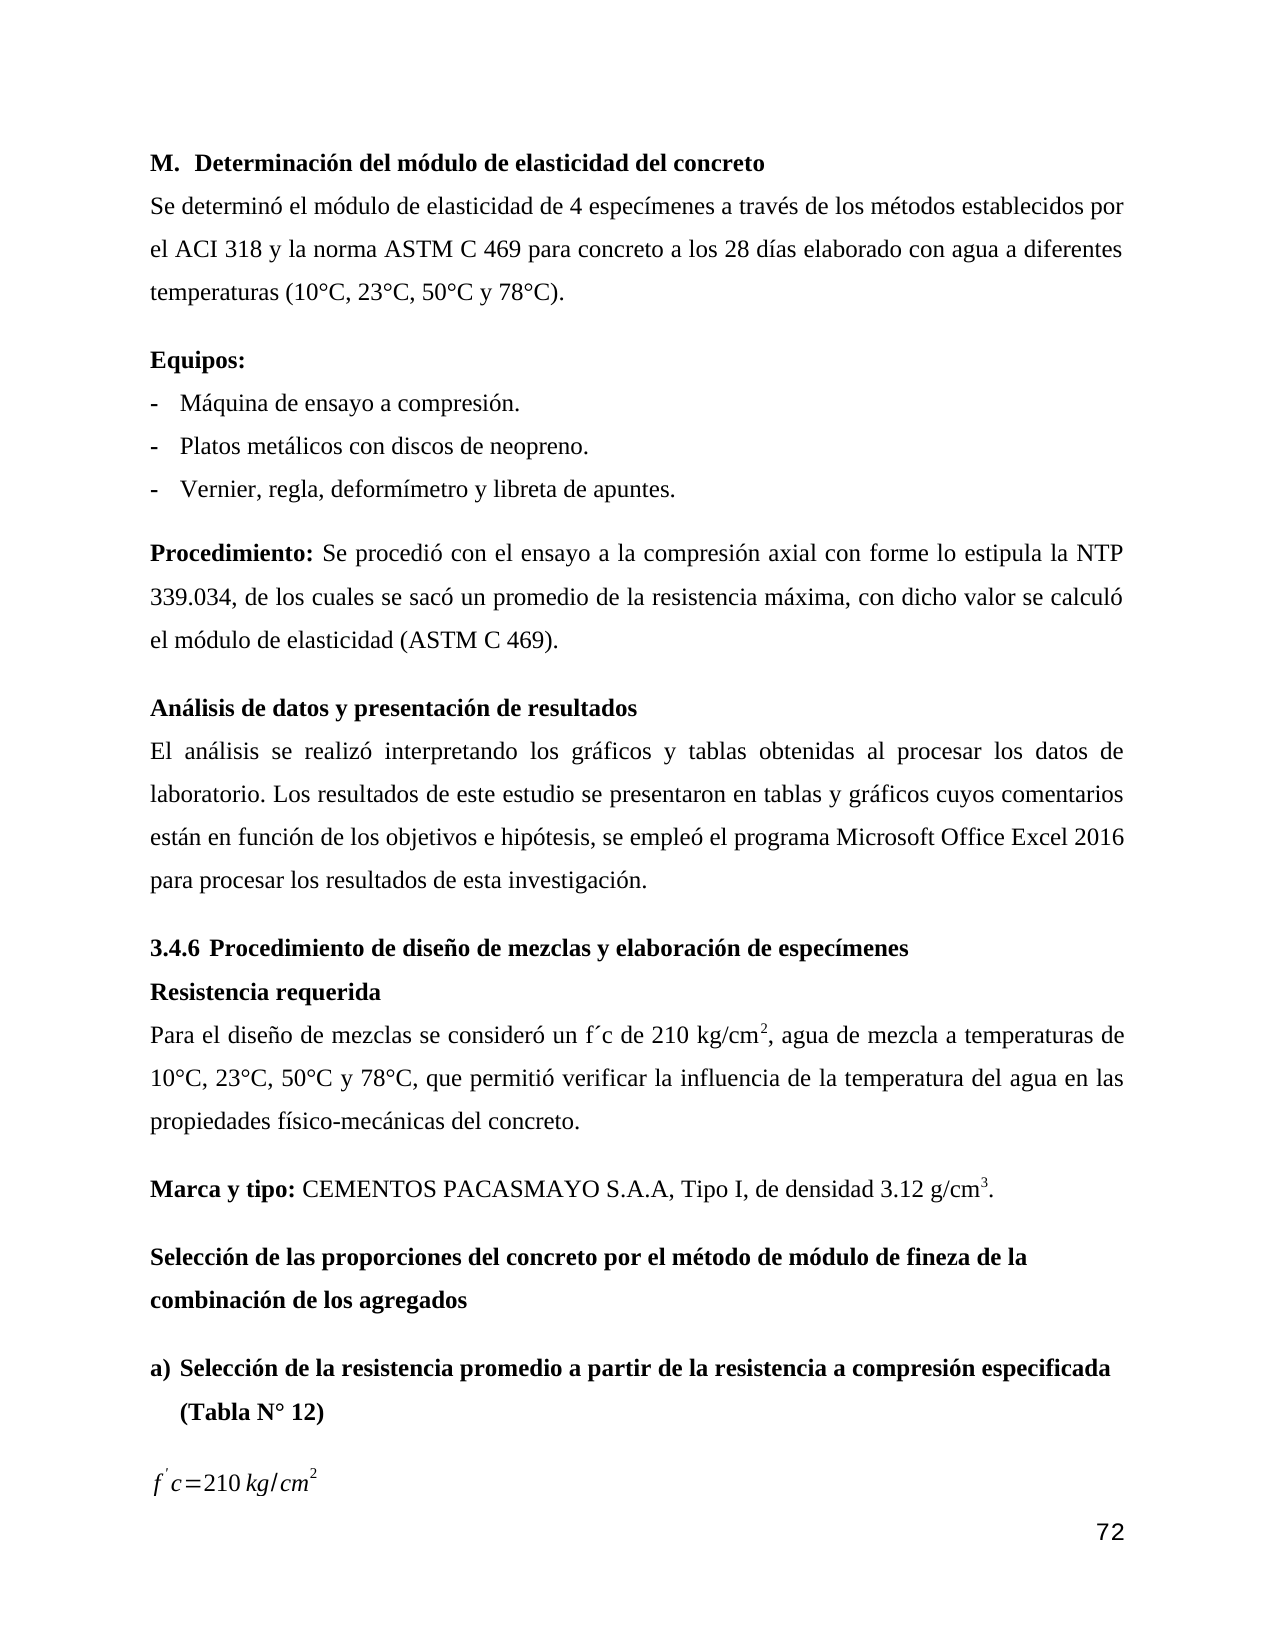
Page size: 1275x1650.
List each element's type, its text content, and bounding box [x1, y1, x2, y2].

subtitle Selección de la resistencia promedio a partir de la resistencia a compresión especificada (Tabla N° 12) [150, 1353, 1125, 1425]
text El análisis se realizó interpretando los gráficos y tablas obtenidas al procesar los datos de laboratorio. Los resultados de este estudio se presentaron en tablas y gráficos cuyos comentarios están en función de los objetivos e hipótesis, se empleó el programa Microsoft Office Excel 2016 para procesar los resultados de esta investigación. [150, 736, 1125, 894]
text Marca y tipo: CEMENTOS PACASMAYO S.A.A, Tipo I, de densidad 3.12 g/cm3. [150, 1174, 1125, 1203]
text Para el diseño de mezclas se consideró un f´c de 210 kg/cm2, agua de mezcla a temperaturas de 10°C, 23°C, 50°C y 78°C, que permitió verificar la influencia de la temperatura del agua en las propiedades físico-mecánicas del concreto. [150, 1020, 1125, 1135]
list Máquina de ensayo a compresión. [150, 388, 1125, 417]
text Equipos: [150, 345, 1125, 374]
list Vernier, regla, deformímetro y libreta de apuntes. [150, 474, 1125, 503]
text Procedimiento: Se procedió con el ensayo a la compresión axial con forme lo estipula la NTP 339.034, de los cuales se sacó un promedio de la resistencia máxima, con dicho valor se calculó el módulo de elasticidad (ASTM C 469). [150, 538, 1125, 653]
text Se determinó el módulo de elasticidad de 4 especímenes a través de los métodos establecidos por el ACI 318 y la norma ASTM C 469 para concreto a los 28 días elaborado con agua a diferentes temperaturas (10°C, 23°C, 50°C y 78°C). [150, 191, 1125, 306]
list Platos metálicos con discos de neopreno. [150, 431, 1125, 460]
subtitle Selección de las proporciones del concreto por el método de módulo de fineza de la combinación de los agregados [150, 1242, 1125, 1314]
subtitle Análisis de datos y presentación de resultados [150, 693, 1125, 722]
subtitle Resistencia requerida [150, 977, 1125, 1005]
subtitle Determinación del módulo de elasticidad del concreto [150, 148, 1125, 176]
subtitle Procedimiento de diseño de mezclas y elaboración de especímenes [150, 933, 1125, 962]
